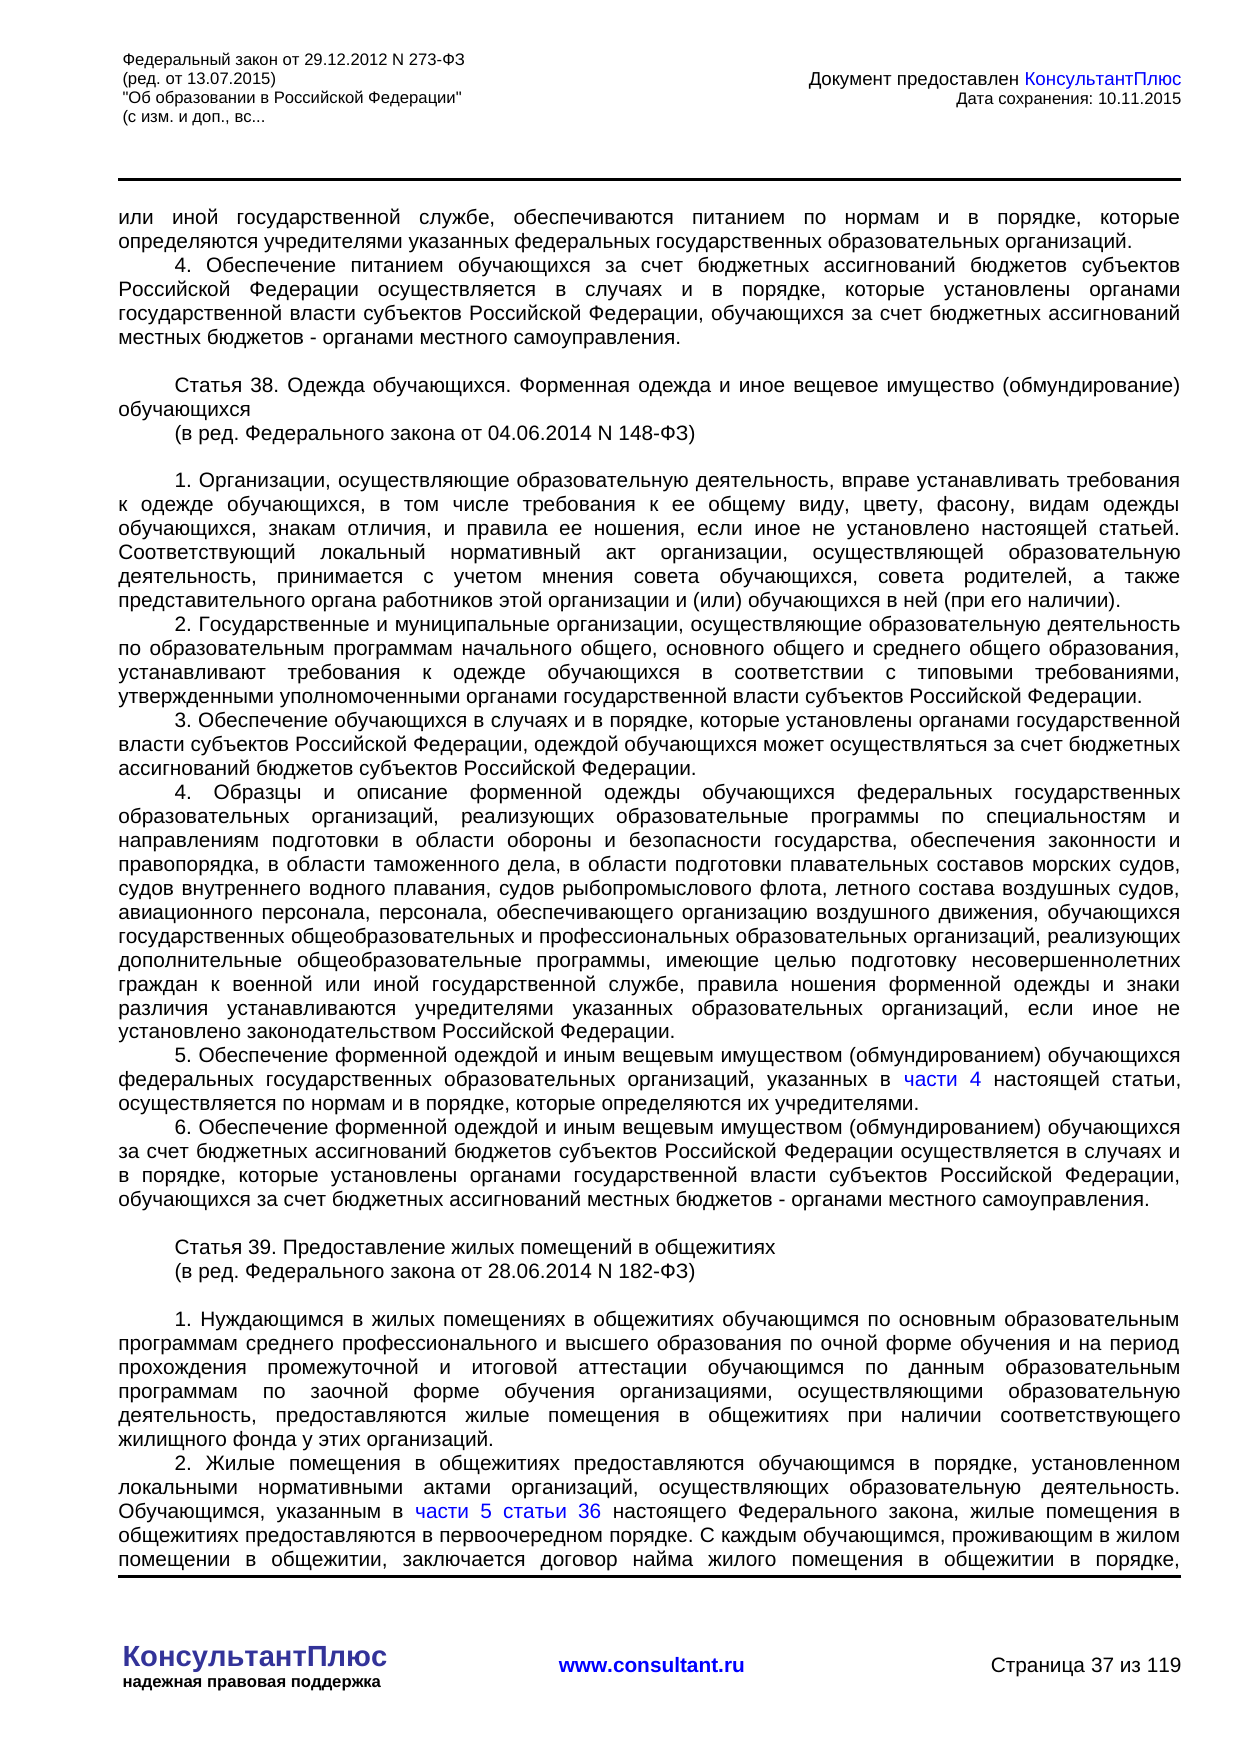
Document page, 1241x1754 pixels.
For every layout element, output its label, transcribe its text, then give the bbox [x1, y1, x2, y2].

text 3. Обеспечение обучающихся в случаях и в порядке, которые установлены органами государственной власти субъектов Российской Федерации, одеждой обучающихся может осуществляться за счет бюджетных ассигнований бюджетов субъектов Российской Федерации. [118, 708, 1181, 780]
text 1. Нуждающимся в жилых помещениях в общежитиях обучающимся по основным образовательным программам среднего профессионального и высшего образования по очной форме обучения и на период прохождения промежуточной и итоговой аттестации обучающимся по данным образовательным программам по заочной форме обучения организациями, осуществляющими образовательную деятельность, предоставляются жилые помещения в общежитиях при наличии соответствующего жилищного фонда у этих организаций. [118, 1307, 1181, 1451]
text Статья 39. Предоставление жилых помещений в общежитиях [118, 1235, 1181, 1259]
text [118, 205, 1181, 253]
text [118, 1451, 1181, 1570]
text 2. Государственные и муниципальные организации, осуществляющие образовательную деятельность по образовательным программам начального общего, основного общего и среднего общего образования, устанавливают требования к одежде обучающихся в соответствии с типовыми требованиями, утвержденными уполномоченными органами государственной власти субъектов Российской Федерации. [118, 612, 1181, 708]
text 4. Обеспечение питанием обучающихся за счет бюджетных ассигнований бюджетов субъектов Российской Федерации осуществляется в случаях и в порядке, которые установлены органами государственной власти субъектов Российской Федерации, обучающихся за счет бюджетных ассигнований местных бюджетов - органами местного самоуправления. [118, 253, 1181, 348]
text (в ред. Федерального закона от 04.06.2014 N 148-ФЗ) [118, 420, 1181, 444]
text Статья 38. Одежда обучающихся. Форменная одежда и иное вещевое имущество (обмундирование) обучающихся [118, 372, 1181, 420]
text (в ред. Федерального закона от 28.06.2014 N 182-ФЗ) [118, 1259, 1181, 1283]
text 6. Обеспечение форменной одеждой и иным вещевым имуществом (обмундированием) обучающихся за счет бюджетных ассигнований бюджетов субъектов Российской Федерации осуществляется в случаях и в порядке, которые установлены органами государственной власти субъектов Российской Федерации, обучающихся за счет бюджетных ассигнований местных бюджетов - органами местного самоуправления. [118, 1115, 1181, 1211]
text 4. Образцы и описание форменной одежды обучающихся федеральных государственных образовательных организаций, реализующих образовательные программы по специальностям и направлениям подготовки в области обороны и безопасности государства, обеспечения законности и правопорядка, в области таможенного дела, в области подготовки плавательных составов морских судов, судов внутреннего водного плавания, судов рыбопромыслового флота, летного состава воздушных судов, авиационного персонала, персонала, обеспечивающего организацию воздушного движения, обучающихся государственных общеобразовательных и профессиональных образовательных организаций, реализующих дополнительные общеобразовательные программы, имеющие целью подготовку несовершеннолетних граждан к военной или иной государственной службе, правила ношения форменной одежды и знаки различия устанавливаются учредителями указанных образовательных организаций, если иное не установлено законодательством Российской Федерации. [118, 780, 1181, 1043]
text 5. Обеспечение форменной одеждой и иным вещевым имуществом (обмундированием) обучающихся федеральных государственных образовательных организаций, указанных в части 4 настоящей статьи, осуществляется по нормам и в порядке, которые определяются их учредителями. [118, 1043, 1181, 1115]
text 1. Организации, осуществляющие образовательную деятельность, вправе устанавливать требования к одежде обучающихся, в том числе требования к ее общему виду, цвету, фасону, видам одежды обучающихся, знакам отличия, и правила ее ношения, если иное не установлено настоящей статьей. Соответствующий локальный нормативный акт организации, осуществляющей образовательную деятельность, принимается с учетом мнения совета обучающихся, совета родителей, а также представительного органа работников этой организации и (или) обучающихся в ней (при его наличии). [118, 468, 1181, 612]
